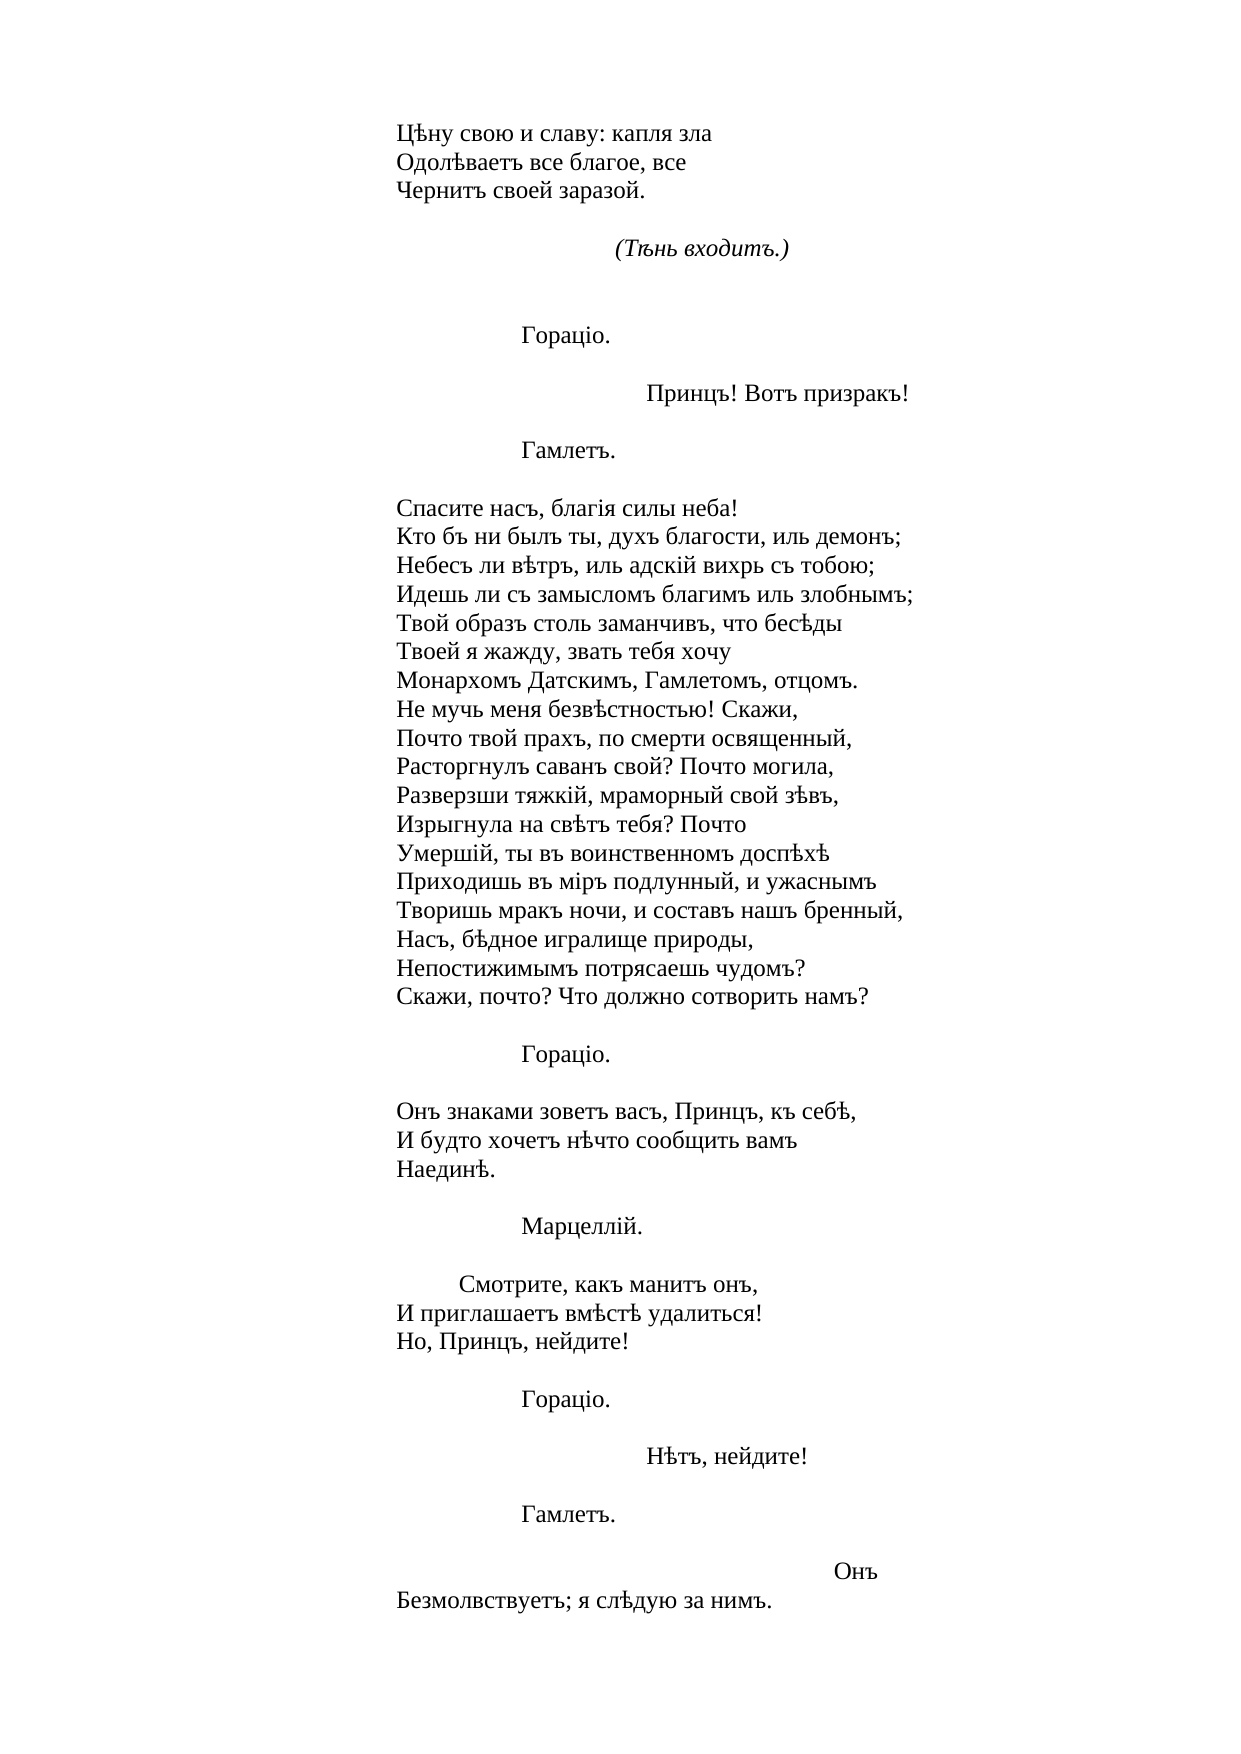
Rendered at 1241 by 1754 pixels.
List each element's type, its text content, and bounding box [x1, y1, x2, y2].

text Гораціо. [252, 1384, 1152, 1413]
text Не мучь меня безвѣстностью! Скажи, [252, 694, 1152, 723]
text Приходишь въ міръ подлунный, и ужаснымъ [252, 866, 1152, 895]
text Спасите насъ, благія силы неба! [252, 493, 1152, 521]
text Нѣтъ, нейдите! [252, 1441, 1152, 1470]
text Смотрите, какъ манитъ онъ, [252, 1269, 1152, 1298]
text Изрыгнула на свѣтъ тебя? Почто [252, 809, 1152, 838]
text Твоей я жажду, звать тебя хочу [252, 636, 1152, 665]
text Твой образъ столь заманчивъ, что бесѣды [252, 608, 1152, 636]
text Одолѣваетъ все благое, все [252, 147, 1152, 176]
text И будто хочетъ нѣчто сообщить вамъ [252, 1125, 1152, 1154]
text Онъ [252, 1556, 1152, 1585]
text Монархомъ Датскимъ, Гамлетомъ, отцомъ. [252, 665, 1152, 694]
text Гораціо. [252, 320, 1152, 349]
text Насъ, бѣдное игралище природы, [252, 924, 1152, 953]
text Принцъ! Вотъ призракъ! [252, 378, 1152, 406]
text Расторгнулъ саванъ свой? Почто могила, [252, 751, 1152, 780]
text Онъ знаками зоветъ васъ, Принцъ, къ себѣ, [252, 1096, 1152, 1125]
text Творишь мракъ ночи, и составъ нашъ бренный, [252, 895, 1152, 924]
text Умершій, ты въ воинственномъ доспѣхѣ [252, 838, 1152, 866]
text Скажи, почто? Что должно сотворить намъ? [252, 981, 1152, 1010]
text (Тѣнь входитъ.) [252, 233, 1152, 262]
text Безмолвствуетъ; я слѣдую за нимъ. [252, 1585, 1152, 1614]
text Наединѣ. [252, 1154, 1152, 1183]
text Разверзши тяжкій, мраморный свой зѣвъ, [252, 780, 1152, 809]
text Идешь ли съ замысломъ благимъ иль злобнымъ; [252, 579, 1152, 608]
text Почто твой прахъ, по смерти освященный, [252, 723, 1152, 751]
text И приглашаетъ вмѣстѣ удалиться! [252, 1298, 1152, 1326]
text Гораціо. [252, 1039, 1152, 1068]
text Чернитъ своей заразой. [252, 176, 1152, 204]
text Цѣну свою и славу: капля зла [252, 118, 1152, 147]
text Гамлетъ. [252, 1499, 1152, 1528]
text Небесъ ли вѣтръ, иль адскій вихрь съ тобою; [252, 550, 1152, 579]
text Но, Принцъ, нейдите! [252, 1326, 1152, 1355]
text Гамлетъ. [252, 435, 1152, 464]
text Непостижимымъ потрясаешь чудомъ? [252, 953, 1152, 981]
text Марцеллій. [252, 1211, 1152, 1240]
text Кто бъ ни былъ ты, духъ благости, иль демонъ; [252, 521, 1152, 550]
